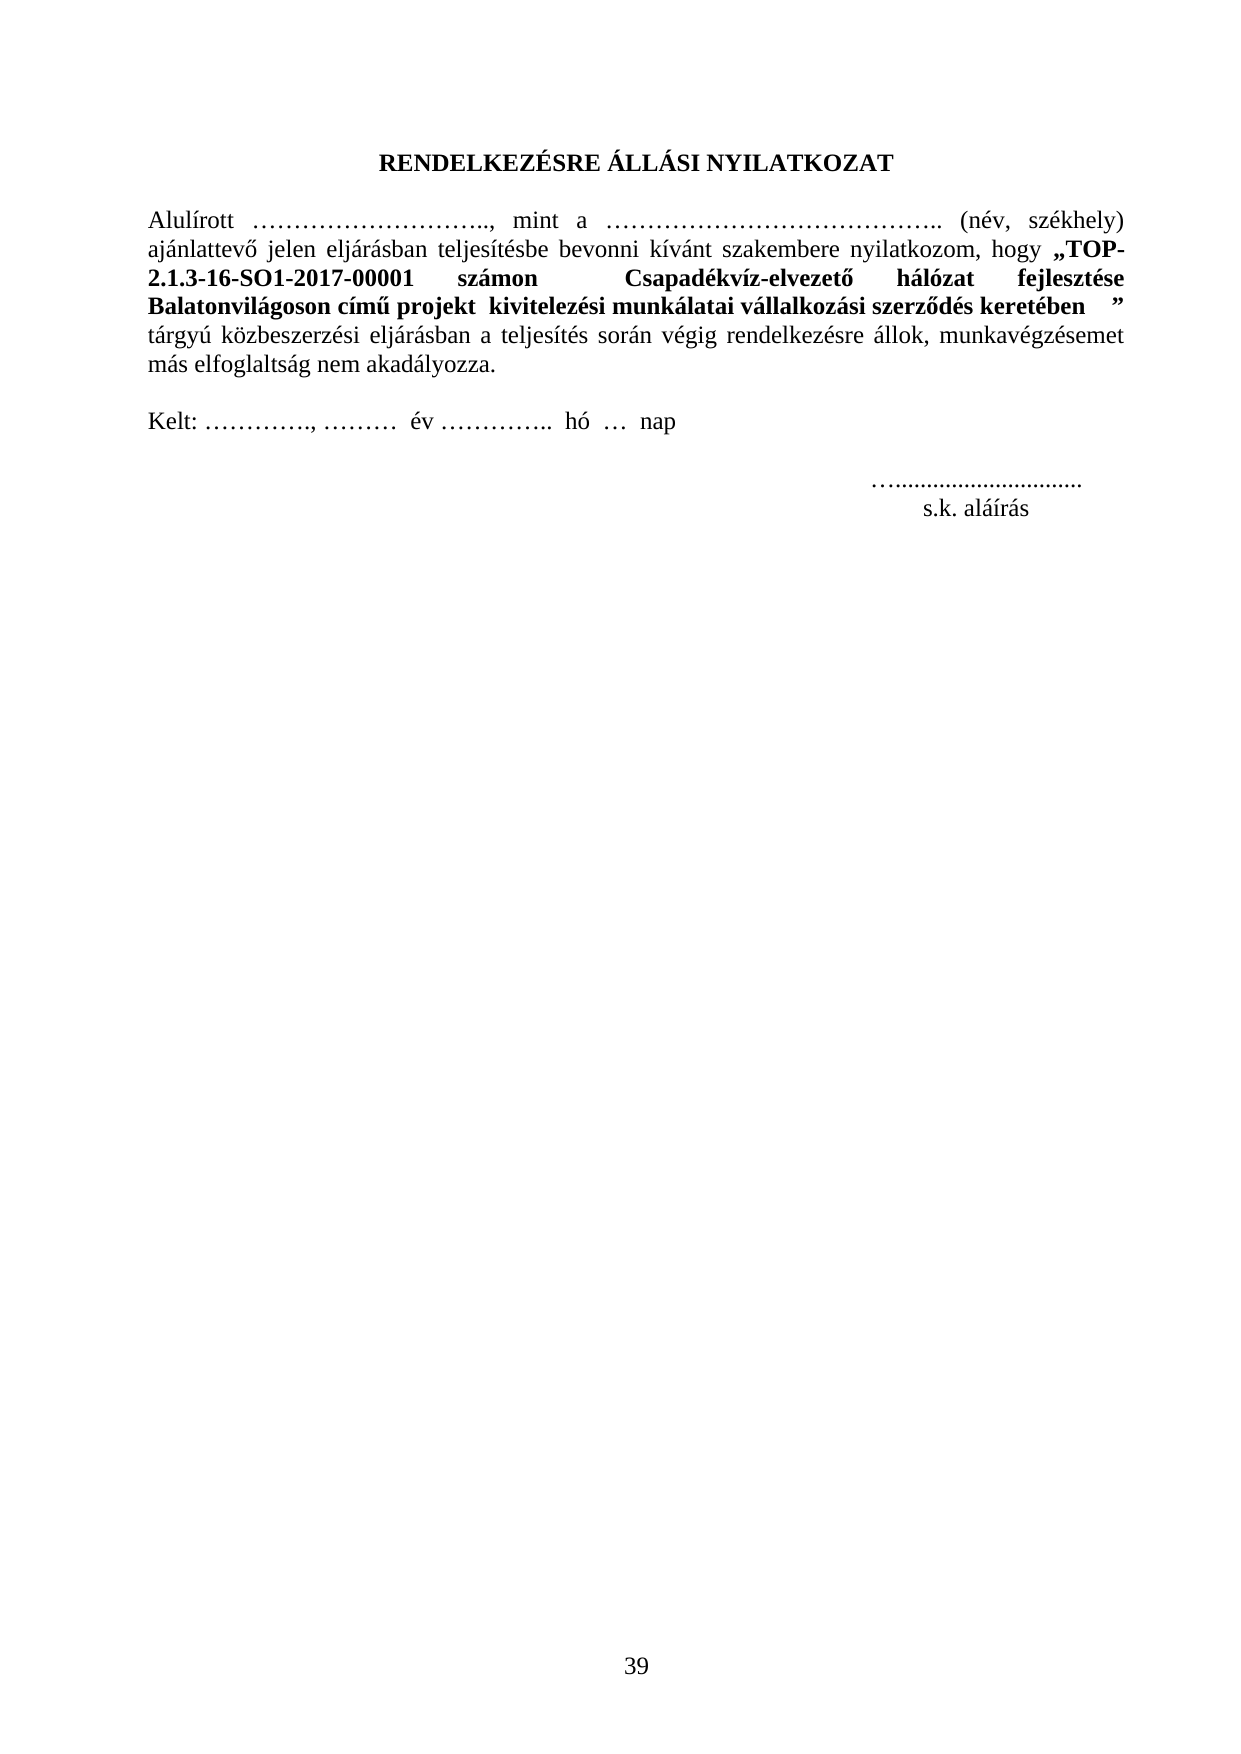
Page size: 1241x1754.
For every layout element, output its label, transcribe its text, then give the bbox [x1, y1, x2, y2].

text Kelt: …………., ……… év ………….. hó … nap [148, 406, 1125, 435]
text ….............................. [148, 464, 1125, 493]
text RENDELKEZÉSRE ÁLLÁSI NYILATKOZAT [148, 148, 1125, 176]
text s.k. aláírás [148, 493, 1125, 521]
text Alulírott ……………………….., mint a ………………………………….. (név, székhely) ajánlattevő jelen eljárásban teljesítésbe bevonni kívánt szakembere nyilatkozom, hogy „TOP-2.1.3-16-SO1-2017-00001 számon Csapadékvíz-elvezető hálózat fejlesztése Balatonvilágoson című projekt kivitelezési munkálatai vállalkozási szerződés keretében ” tárgyú közbeszerzési eljárásban a teljesítés során végig rendelkezésre állok, munkavégzésemet más elfoglaltság nem akadályozza. [148, 205, 1125, 378]
